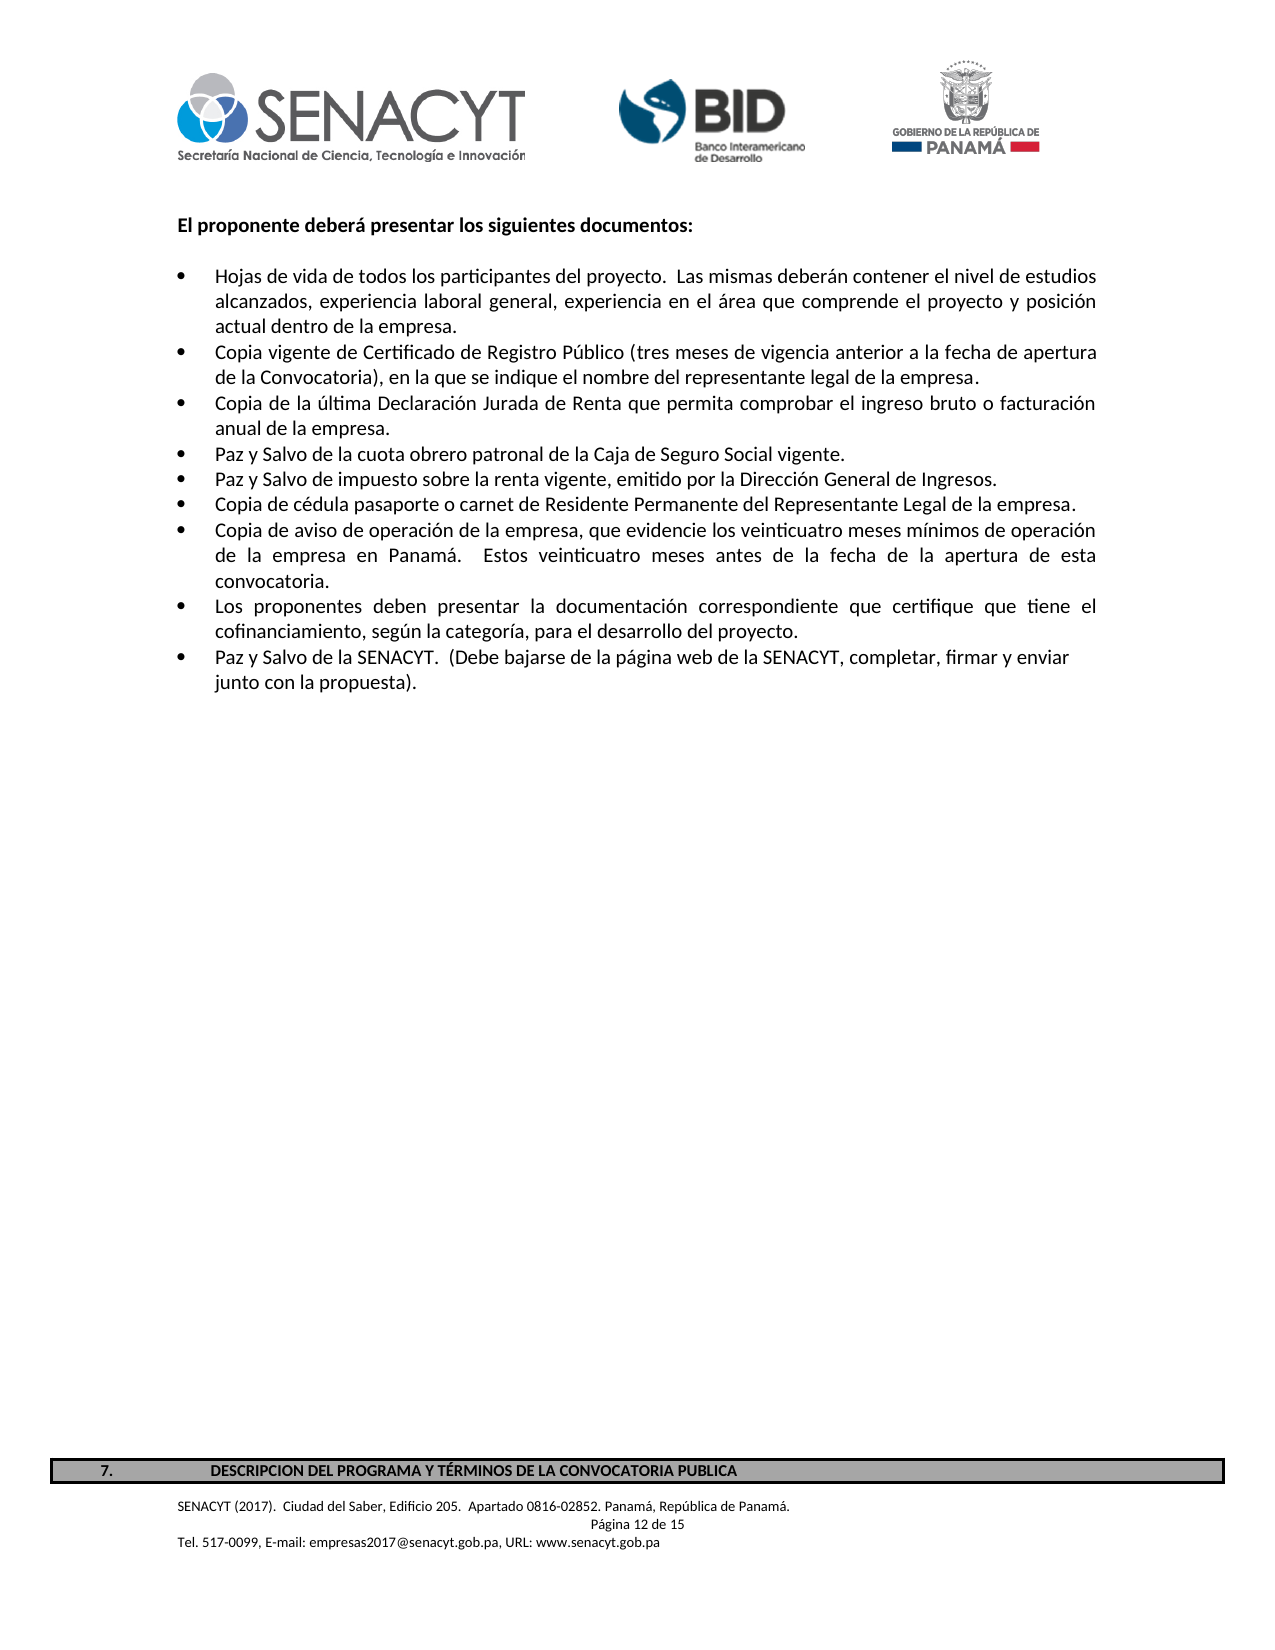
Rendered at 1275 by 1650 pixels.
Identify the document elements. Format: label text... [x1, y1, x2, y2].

list Paz y Salvo de impuesto sobre la renta vigente, emitido por la Dirección General de Ingresos. [177, 466, 1098, 492]
list Paz y Salvo de la SENACYT. (Debe bajarse de la página web de la SENACYT, completar, firmar y enviar junto con la propuesta). [177, 644, 1098, 695]
list Copia de cédula pasaporte o carnet de Residente Permanente del Representante Legal de la empresa. [177, 492, 1098, 517]
list Los proponentes deben presentar la documentación correspondiente que certifique que tiene el cofinanciamiento, según la categoría, para el desarrollo del proyecto. [177, 593, 1098, 644]
list Copia de aviso de operación de la empresa, que evidencie los veinticuatro meses mínimos de operación de la empresa en Panamá. Estos veinticuatro meses antes de la fecha de la apertura de esta convocatoria. [177, 517, 1098, 593]
picture [177, 73, 525, 162]
picture [619, 79, 805, 162]
list Copia vigente de Certificado de Registro Público (tres meses de vigencia anterior a la fecha de apertura de la Convocatoria), en la que se indique el nombre del representante legal de la empresa. [177, 339, 1098, 390]
text El proponente deberá presentar los siguientes documentos: [177, 212, 1098, 237]
picture [892, 60, 1040, 154]
list Hojas de vida de todos los participantes del proyecto. Las mismas deberán contener el nivel de estudios alcanzados, experiencia laboral general, experiencia en el área que comprende el proyecto y posición actual dentro de la empresa. [177, 263, 1098, 339]
table_header DESCRIPCION DEL PROGRAMA Y TÉRMINOS DE LA CONVOCATORIA PUBLICA [53, 1461, 1222, 1481]
list Copia de la última Declaración Jurada de Renta que permita comprobar el ingreso bruto o facturación anual de la empresa. [177, 390, 1098, 441]
list Paz y Salvo de la cuota obrero patronal de la Caja de Seguro Social vigente. [177, 441, 1098, 466]
